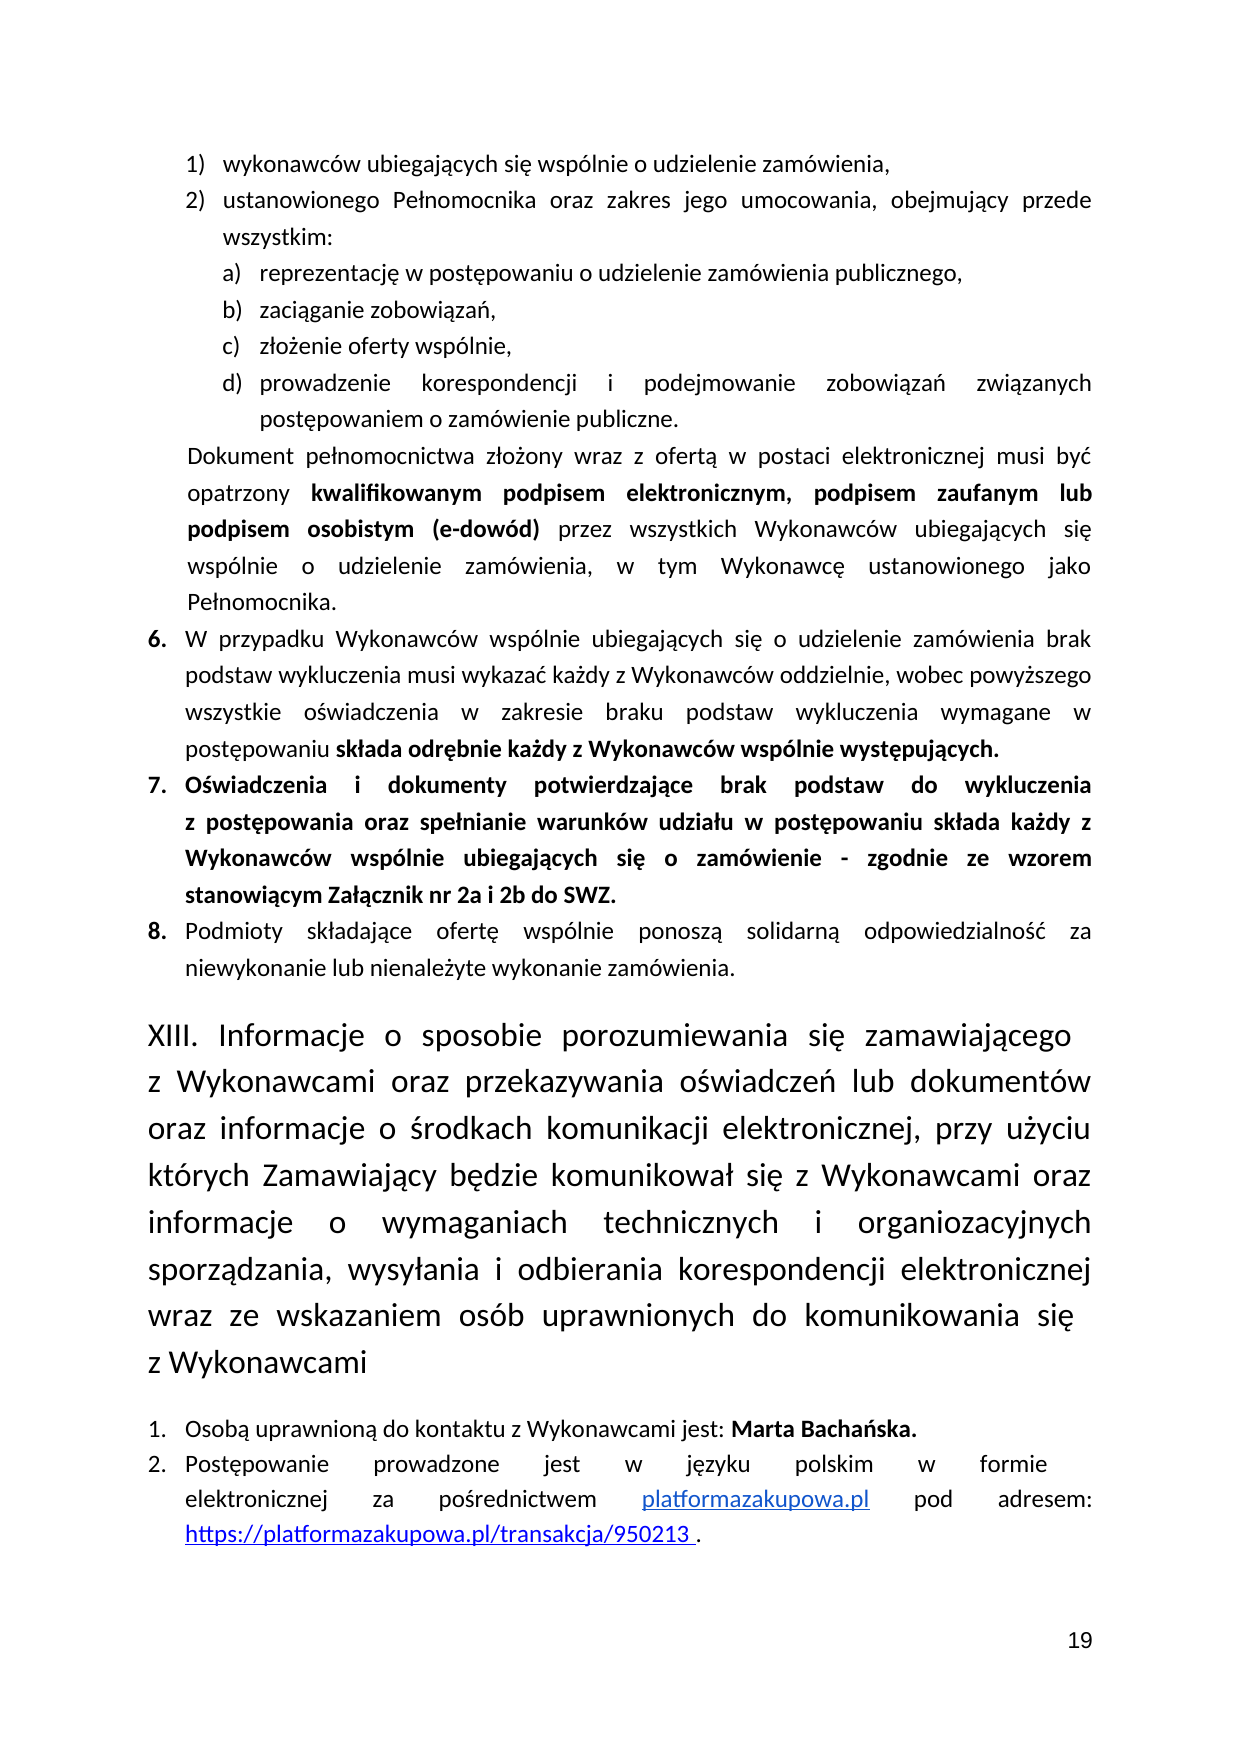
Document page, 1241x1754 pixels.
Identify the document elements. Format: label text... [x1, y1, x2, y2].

list Osobą uprawnioną do kontaktu z Wykonawcami jest: Marta Bachańska. [148, 1413, 1093, 1443]
list wykonawców ubiegających się wspólnie o udzielenie zamówienia, [185, 148, 1093, 178]
list Postępowanie prowadzone jest w języku polskim w formie elektronicznej za pośrednictwem platformazakupowa.pl pod adresem: https://platformazakupowa.pl/transakcja/950213 . [148, 1448, 1093, 1548]
list W przypadku Wykonawców wspólnie ubiegających się o udzielenie zamówienia brak podstaw wykluczenia musi wykazać każdy z Wykonawców oddzielnie, wobec powyższego wszystkie oświadczenia w zakresie braku podstaw wykluczenia wymagane w postępowaniu składa odrębnie każdy z Wykonawców wspólnie występujących. [148, 623, 1093, 763]
list reprezentację w postępowaniu o udzielenie zamówienia publicznego, [222, 257, 1093, 288]
list Podmioty składające ofertę wspólnie ponoszą solidarną odpowiedzialność za niewykonanie lub nienależyte wykonanie zamówienia. [148, 916, 1093, 983]
list ustanowionego Pełnomocnika oraz zakres jego umocowania, obejmujący przede wszystkim: [185, 184, 1093, 251]
list Oświadczenia i dokumenty potwierdzające brak podstaw do wykluczenia z postępowania oraz spełnianie warunków udziału w postępowaniu składa każdy z Wykonawców wspólnie ubiegających się o zamówienie - zgodnie ze wzorem stanowiącym Załącznik nr 2a i 2b do SWZ. [148, 769, 1093, 909]
text Dokument pełnomocnictwa złożony wraz z ofertą w postaci elektronicznej musi być opatrzony kwalifikowanym podpisem elektronicznym, podpisem zaufanym lub podpisem osobistym (e-dowód) przez wszystkich Wykonawców ubiegających się wspólnie o udzielenie zamówienia, w tym Wykonawcę ustanowionego jako Pełnomocnika. [187, 440, 1093, 617]
subtitle XIII. Informacje o sposobie porozumiewania się zamawiającego z Wykonawcami oraz przekazywania oświadczeń lub dokumentów oraz informacje o środkach komunikacji elektronicznej, przy użyciu których Zamawiający będzie komunikował się z Wykonawcami oraz informacje o wymaganiach technicznych i organiozacyjnych sporządzania, wysyłania i odbierania korespondencji elektronicznej wraz ze wskazaniem osób uprawnionych do komunikowania się z Wykonawcami [148, 1014, 1093, 1382]
list prowadzenie korespondencji i podejmowanie zobowiązań związanych postępowaniem o zamówienie publiczne. [222, 367, 1093, 434]
list zaciąganie zobowiązań, [222, 294, 1093, 324]
list złożenie oferty wspólnie, [222, 331, 1093, 361]
